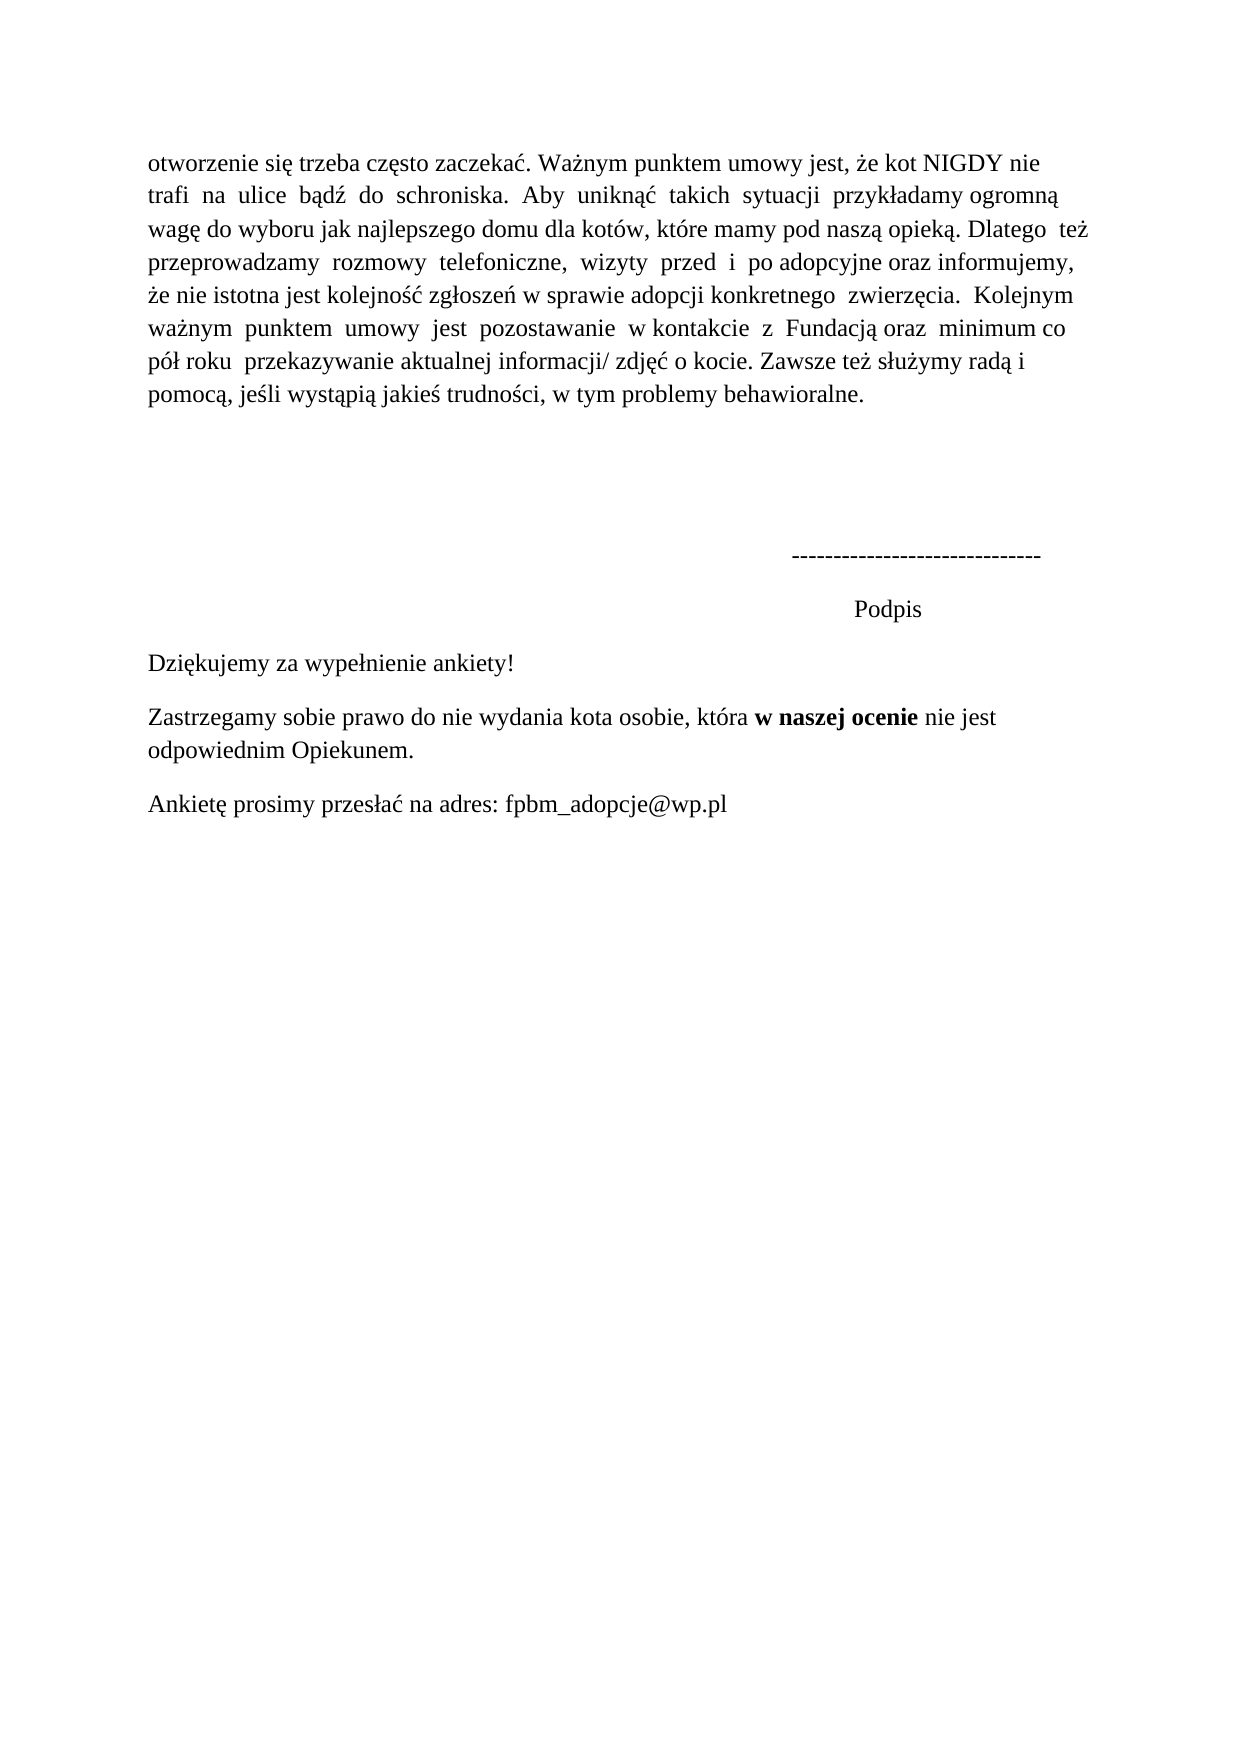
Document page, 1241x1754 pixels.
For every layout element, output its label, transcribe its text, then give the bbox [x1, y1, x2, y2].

text ------------------------------ [148, 540, 1093, 569]
text Zastrzegamy sobie prawo do nie wydania kota osobie, która w naszej ocenie nie jest odpowiednim Opiekunem. [148, 702, 1093, 764]
text Ankietę prosimy przesłać na adres: fpbm_adopcje@wp.pl [148, 789, 1093, 817]
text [148, 148, 1093, 407]
text Podpis [148, 594, 1093, 623]
text Dziękujemy za wypełnienie ankiety! [148, 648, 1093, 677]
